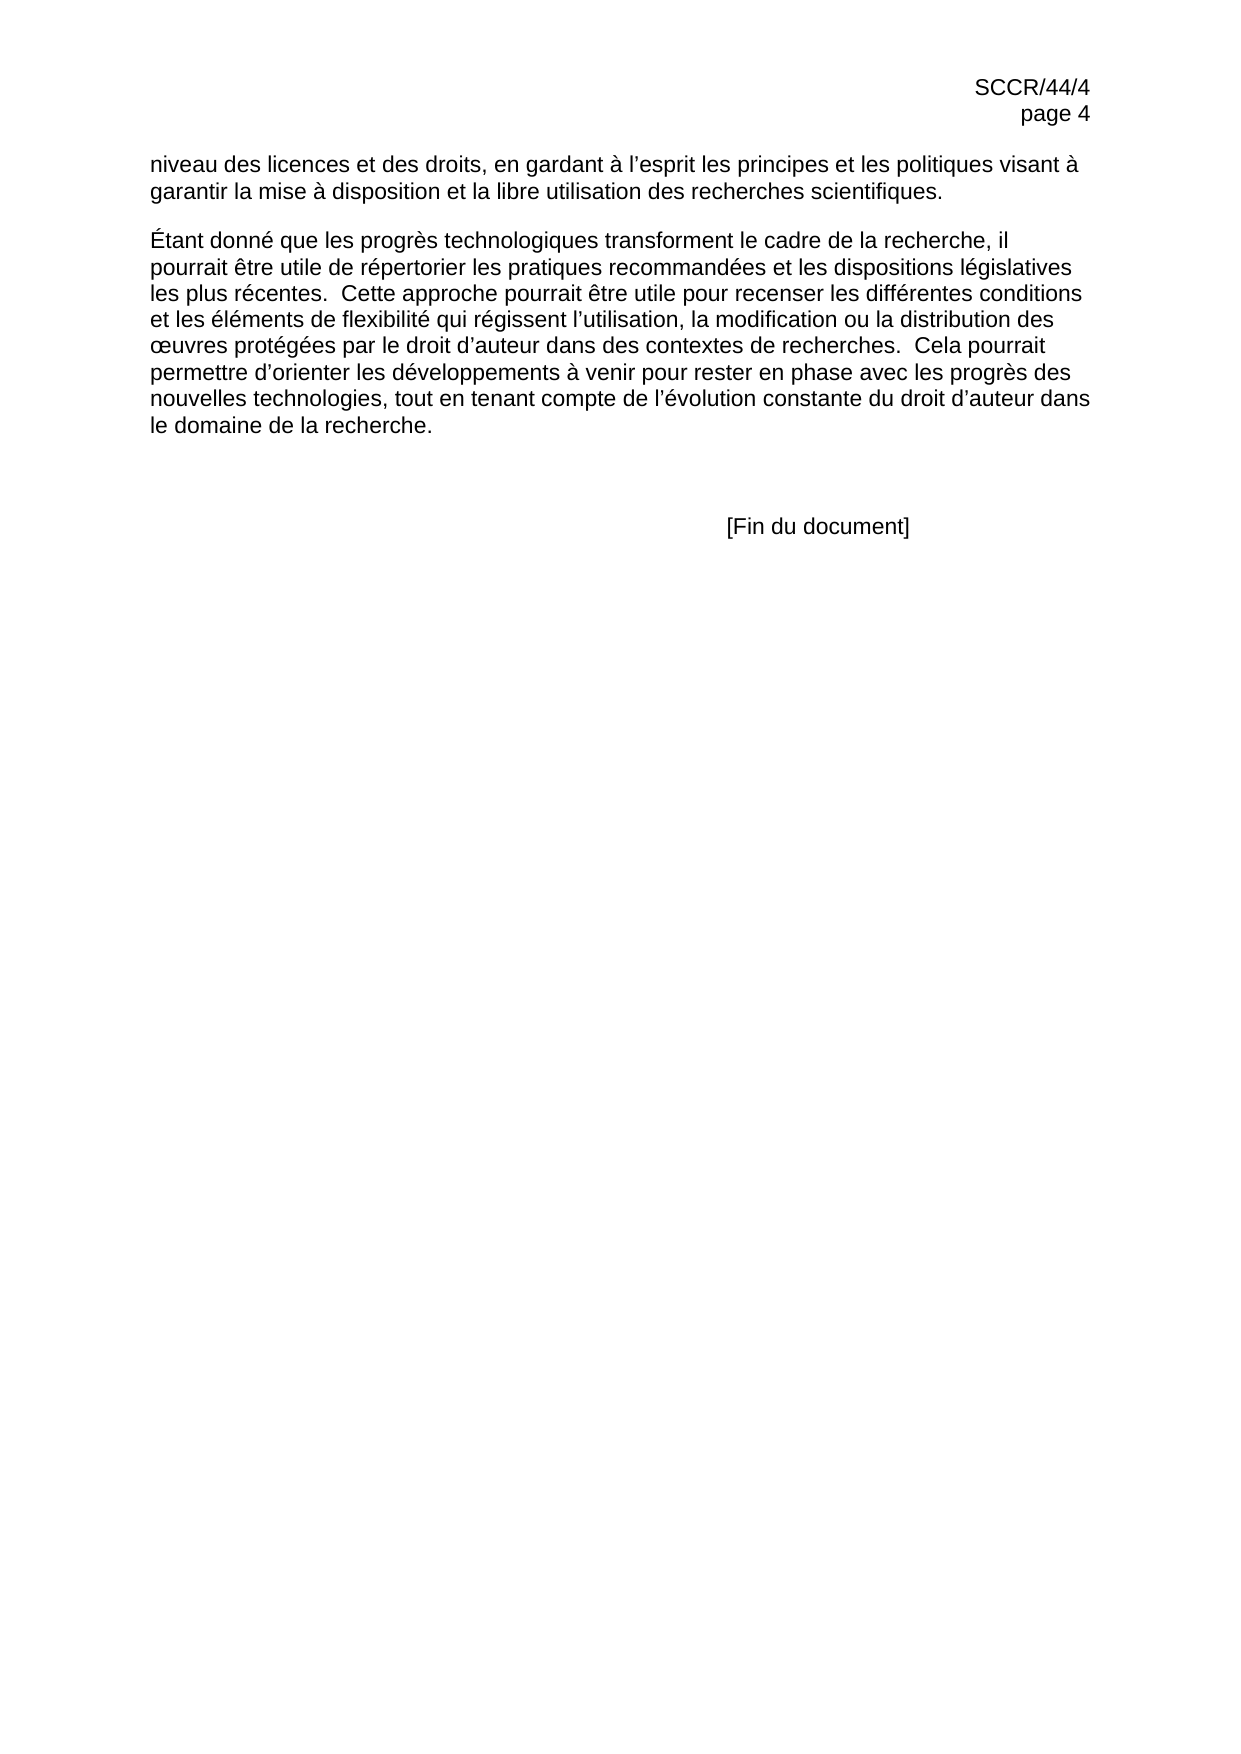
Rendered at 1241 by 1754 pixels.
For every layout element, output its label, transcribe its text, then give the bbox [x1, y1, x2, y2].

text Étant donné que les progrès technologiques transforment le cadre de la recherche, il pourrait être utile de répertorier les pratiques recommandées et les dispositions législatives les plus récentes. Cette approche pourrait être utile pour recenser les différentes conditions et les éléments de flexibilité qui régissent l’utilisation, la modification ou la distribution des œuvres protégées par le droit d’auteur dans des contextes de recherches. Cela pourrait permettre d’orienter les développements à venir pour rester en phase avec les progrès des nouvelles technologies, tout en tenant compte de l’évolution constante du droit d’auteur dans le domaine de la recherche. [150, 227, 1090, 438]
text [Fin du document] [726, 513, 1090, 539]
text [150, 151, 1090, 204]
